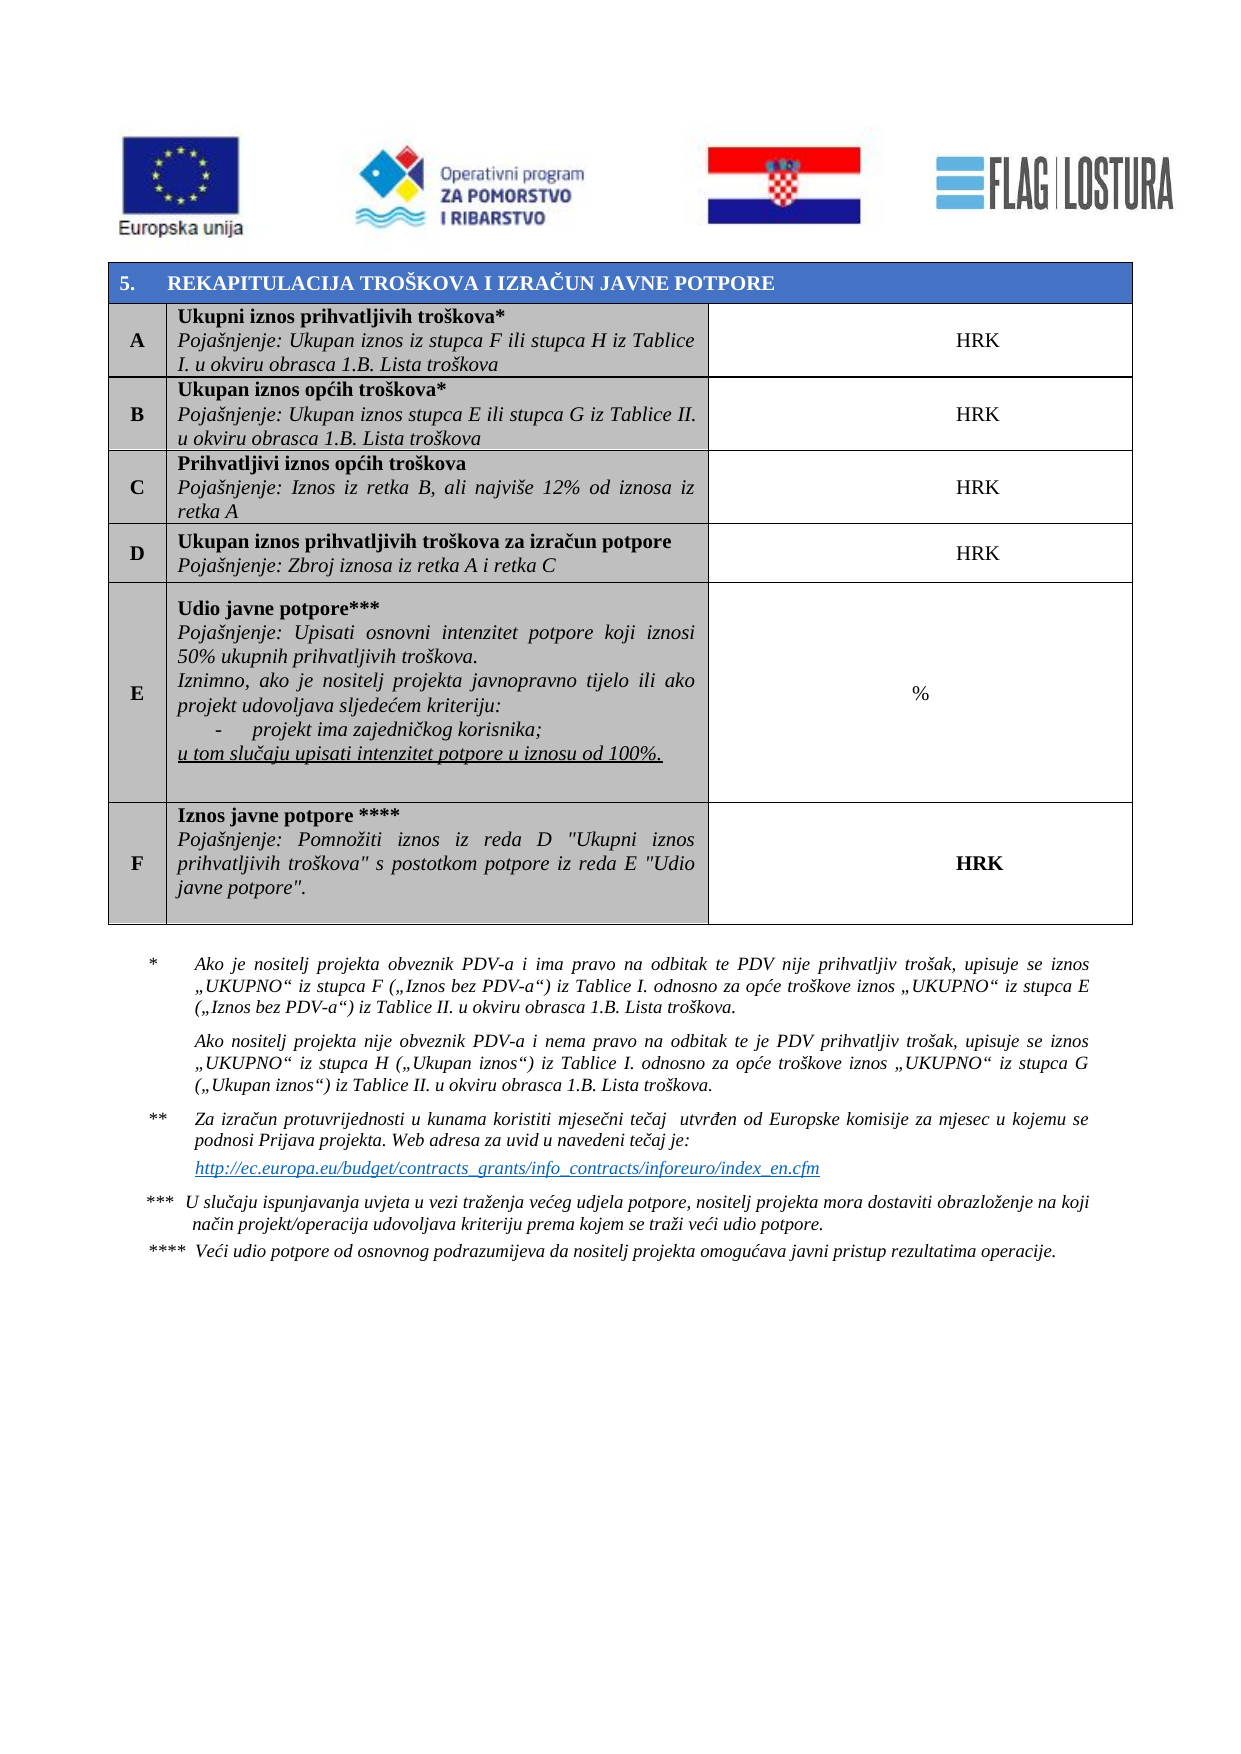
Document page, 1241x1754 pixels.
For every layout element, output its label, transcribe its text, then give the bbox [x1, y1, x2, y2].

text http://ec.europa.eu/budget/contracts_grants/info_contracts/inforeuro/index_en.cfm [138, 1157, 1092, 1178]
table_cell [709, 304, 944, 376]
text **** Veći udio potpore od osnovnog podrazumijeva da nositelj projekta omogućava javni pristup rezultatima operacije. [148, 1240, 1092, 1262]
table_cell C [109, 451, 166, 523]
table_cell HRK [945, 524, 1132, 582]
table_cell A [109, 304, 166, 376]
text *** U slučaju ispunjavanja uvjeta u vezi traženja većeg udjela potpore, nositelj projekta mora dostaviti obrazloženje na koji način projekt/operacija udovoljava kriteriju prema kojem se traži veći udio potpore. [145, 1191, 1092, 1234]
table_cell B [109, 378, 166, 449]
table_cell Ukupan iznos prihvatljivih troškova za izračun potpore Pojašnjenje: Zbroj iznosa iz retka A i retka C [167, 524, 708, 582]
table_cell [709, 524, 944, 582]
text * Ako je nositelj projekta obveznik PDV-a i ima pravo na odbitak te PDV nije prihvatljiv trošak, upisuje se iznos „UKUPNO“ iz stupca F („Iznos bez PDV-a“) iz Tablice I. odnosno za opće troškove iznos „UKUPNO“ iz stupca E („Iznos bez PDV-a“) iz Tablice II. u okviru obrasca 1.B. Lista troškova. [148, 953, 1092, 1018]
table_cell F [109, 803, 166, 923]
text ** Za izračun protuvrijednosti u kunama koristiti mjesečni tečaj utvrđen od Europske komisije za mjesec u kojemu se podnosi Prijava projekta. Web adresa za uvid u navedeni tečaj je: [148, 1108, 1092, 1151]
table_cell [709, 803, 944, 923]
picture [95, 103, 1189, 267]
table_cell Iznos javne potpore **** Pojašnjenje: Pomnožiti iznos iz reda D "Ukupni iznos prihvatljivih troškova" s postotkom potpore iz reda E "Udio javne potpore". [167, 803, 708, 923]
table_cell [709, 451, 944, 523]
table_cell % [709, 583, 1132, 802]
table_cell HRK [945, 803, 1132, 923]
table_header REKAPITULACIJA TROŠKOVA I IZRAČUN JAVNE POTPORE [109, 263, 1132, 303]
table_cell [709, 378, 944, 449]
table_cell E [109, 583, 166, 802]
text Ako nositelj projekta nije obveznik PDV-a i nema pravo na odbitak te je PDV prihvatljiv trošak, upisuje se iznos „UKUPNO“ iz stupca H („Ukupan iznos“) iz Tablice I. odnosno za opće troškove iznos „UKUPNO“ iz stupca G („Ukupan iznos“) iz Tablice II. u okviru obrasca 1.B. Lista troškova. [148, 1030, 1092, 1095]
table_cell HRK [945, 304, 1132, 376]
table_cell HRK [945, 378, 1132, 449]
table_cell D [109, 524, 166, 582]
table_cell Udio javne potpore*** Pojašnjenje: Upisati osnovni intenzitet potpore koji iznosi 50% ukupnih prihvatljivih troškova. Iznimno, ako je nositelj projekta javnopravno tijelo ili ako projekt udovoljava sljedećem kriteriju: projekt ima zajedničkog korisnika; u tom slučaju upisati intenzitet potpore u iznosu od 100%. [167, 583, 708, 802]
table_cell Ukupni iznos prihvatljivih troškova* Pojašnjenje: Ukupan iznos iz stupca F ili stupca H iz Tablice I. u okviru obrasca 1.B. Lista troškova [167, 304, 708, 376]
table_cell Prihvatljivi iznos općih troškova Pojašnjenje: Iznos iz retka B, ali najviše 12% od iznosa iz retka A [167, 451, 708, 523]
table_cell HRK [945, 451, 1132, 523]
table_cell Ukupan iznos općih troškova* Pojašnjenje: Ukupan iznos stupca E ili stupca G iz Tablice II. u okviru obrasca 1.B. Lista troškova [167, 378, 708, 449]
